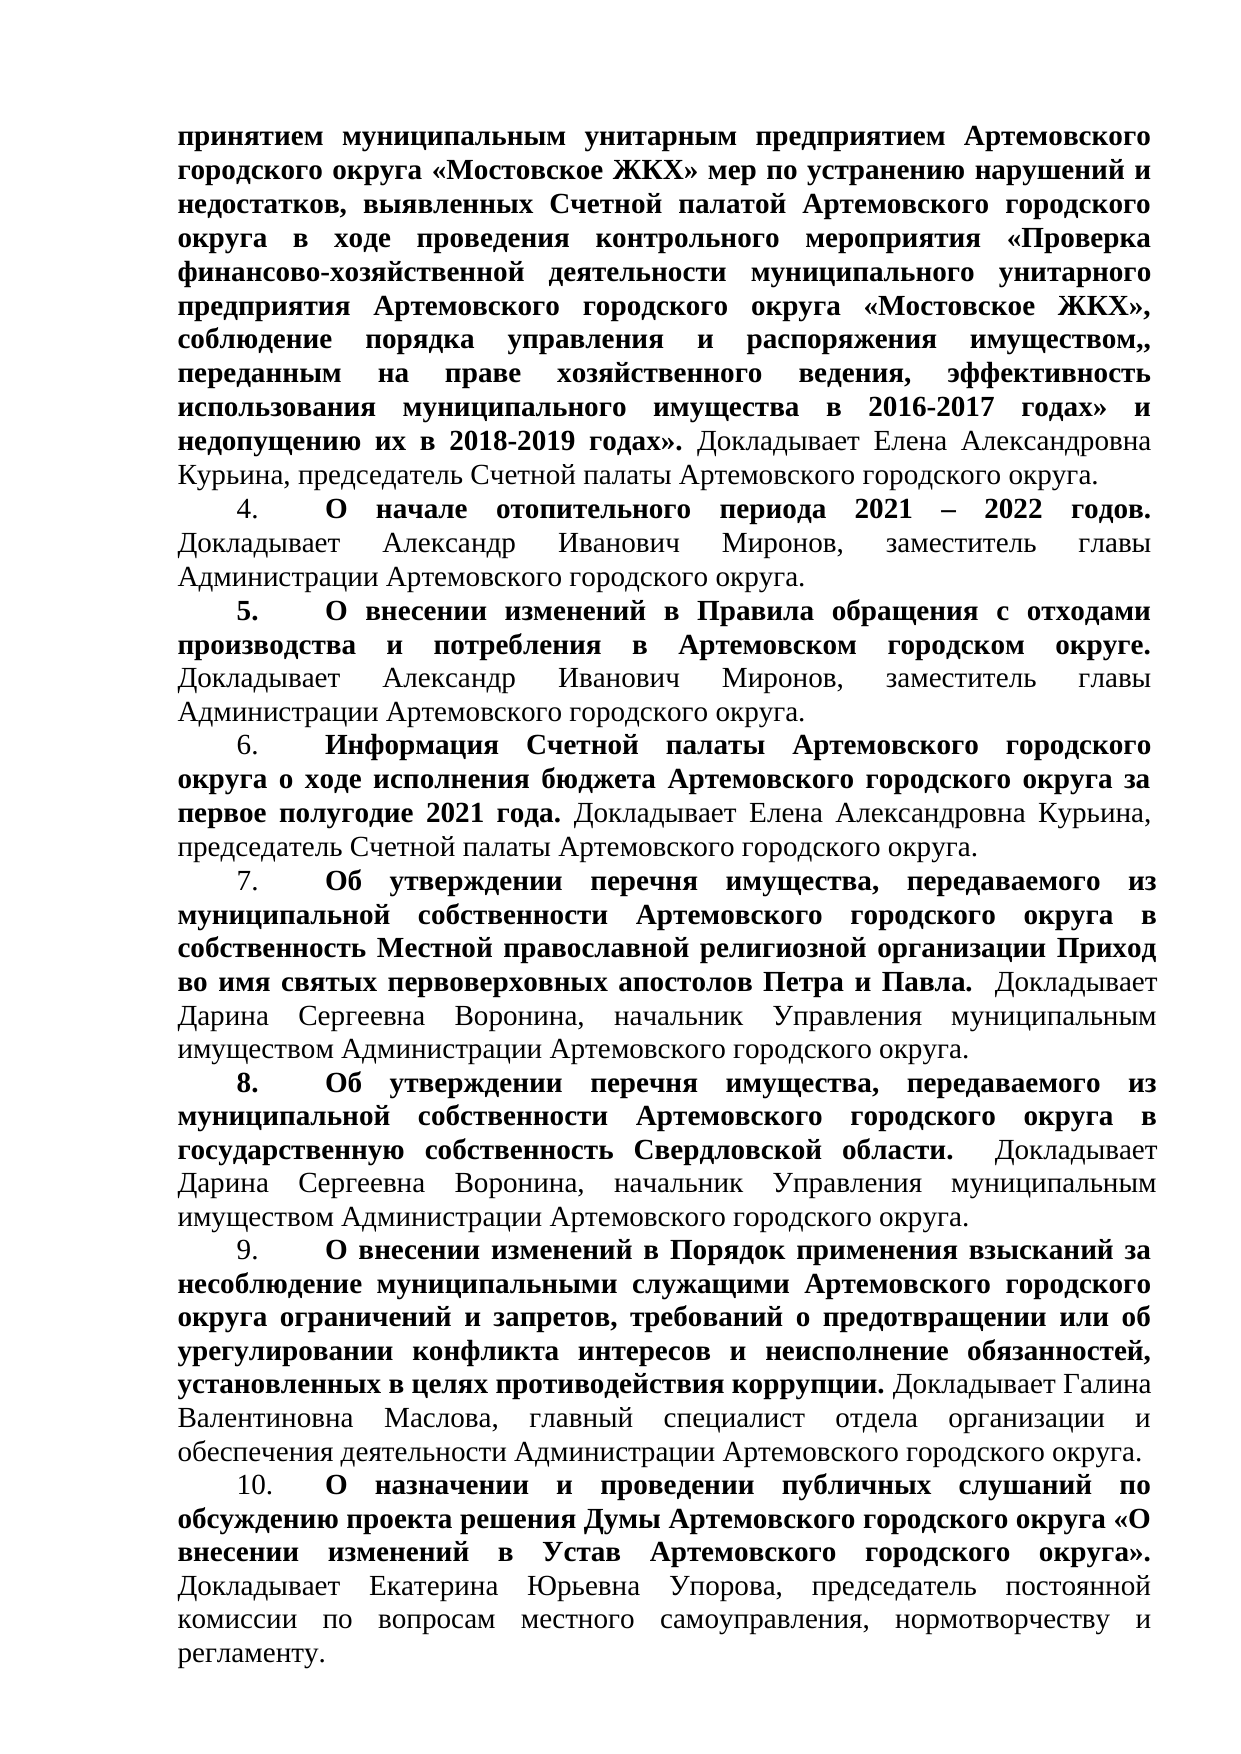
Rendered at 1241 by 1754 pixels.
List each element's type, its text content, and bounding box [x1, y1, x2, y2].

title О внесении изменений в Порядок применения взысканий за несоблюдение муниципальными служащими Артемовского городского округа ограничений и запретов, требований о предотвращении или об урегулировании конфликта интересов и неисполнение обязанностей, установленных в целях противодействия коррупции. Докладывает Галина Валентиновна Маслова, главный специалист отдела организации и обеспечения деятельности Администрации Артемовского городского округа. [177, 1232, 1152, 1467]
list О начале отопительного периода 2021 – 2022 годов. Докладывает Александр Иванович Миронов, заместитель главы Администрации Артемовского городского округа. [177, 492, 1152, 593]
list Информация Счетной палаты Артемовского городского округа о ходе исполнения бюджета Артемовского городского округа за первое полугодие 2021 года. Докладывает Елена Александровна Курьина, председатель Счетной палаты Артемовского городского округа. [177, 728, 1152, 863]
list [177, 118, 1152, 492]
list Об утверждении перечня имущества, передаваемого из муниципальной собственности Артемовского городского округа в собственность Местной православной религиозной организации Приход во имя святых первоверховных апостолов Петра и Павла. Докладывает Дарина Сергеевна Воронина, начальник Управления муниципальным имуществом Администрации Артемовского городского округа. [177, 863, 1157, 1065]
list О назначении и проведении публичных слушаний по обсуждению проекта решения Думы Артемовского городского округа «О внесении изменений в Устав Артемовского городского округа». Докладывает Екатерина Юрьевна Упорова, председатель постоянной комиссии по вопросам местного самоуправления, нормотворчеству и регламенту. [177, 1467, 1152, 1668]
list Об утверждении перечня имущества, передаваемого из муниципальной собственности Артемовского городского округа в государственную собственность Свердловской области. Докладывает Дарина Сергеевна Воронина, начальник Управления муниципальным имуществом Администрации Артемовского городского округа. [177, 1065, 1157, 1232]
list О внесении изменений в Правила обращения с отходами производства и потребления в Артемовском городском округе. Докладывает Александр Иванович Миронов, заместитель главы Администрации Артемовского городского округа. [177, 593, 1152, 728]
